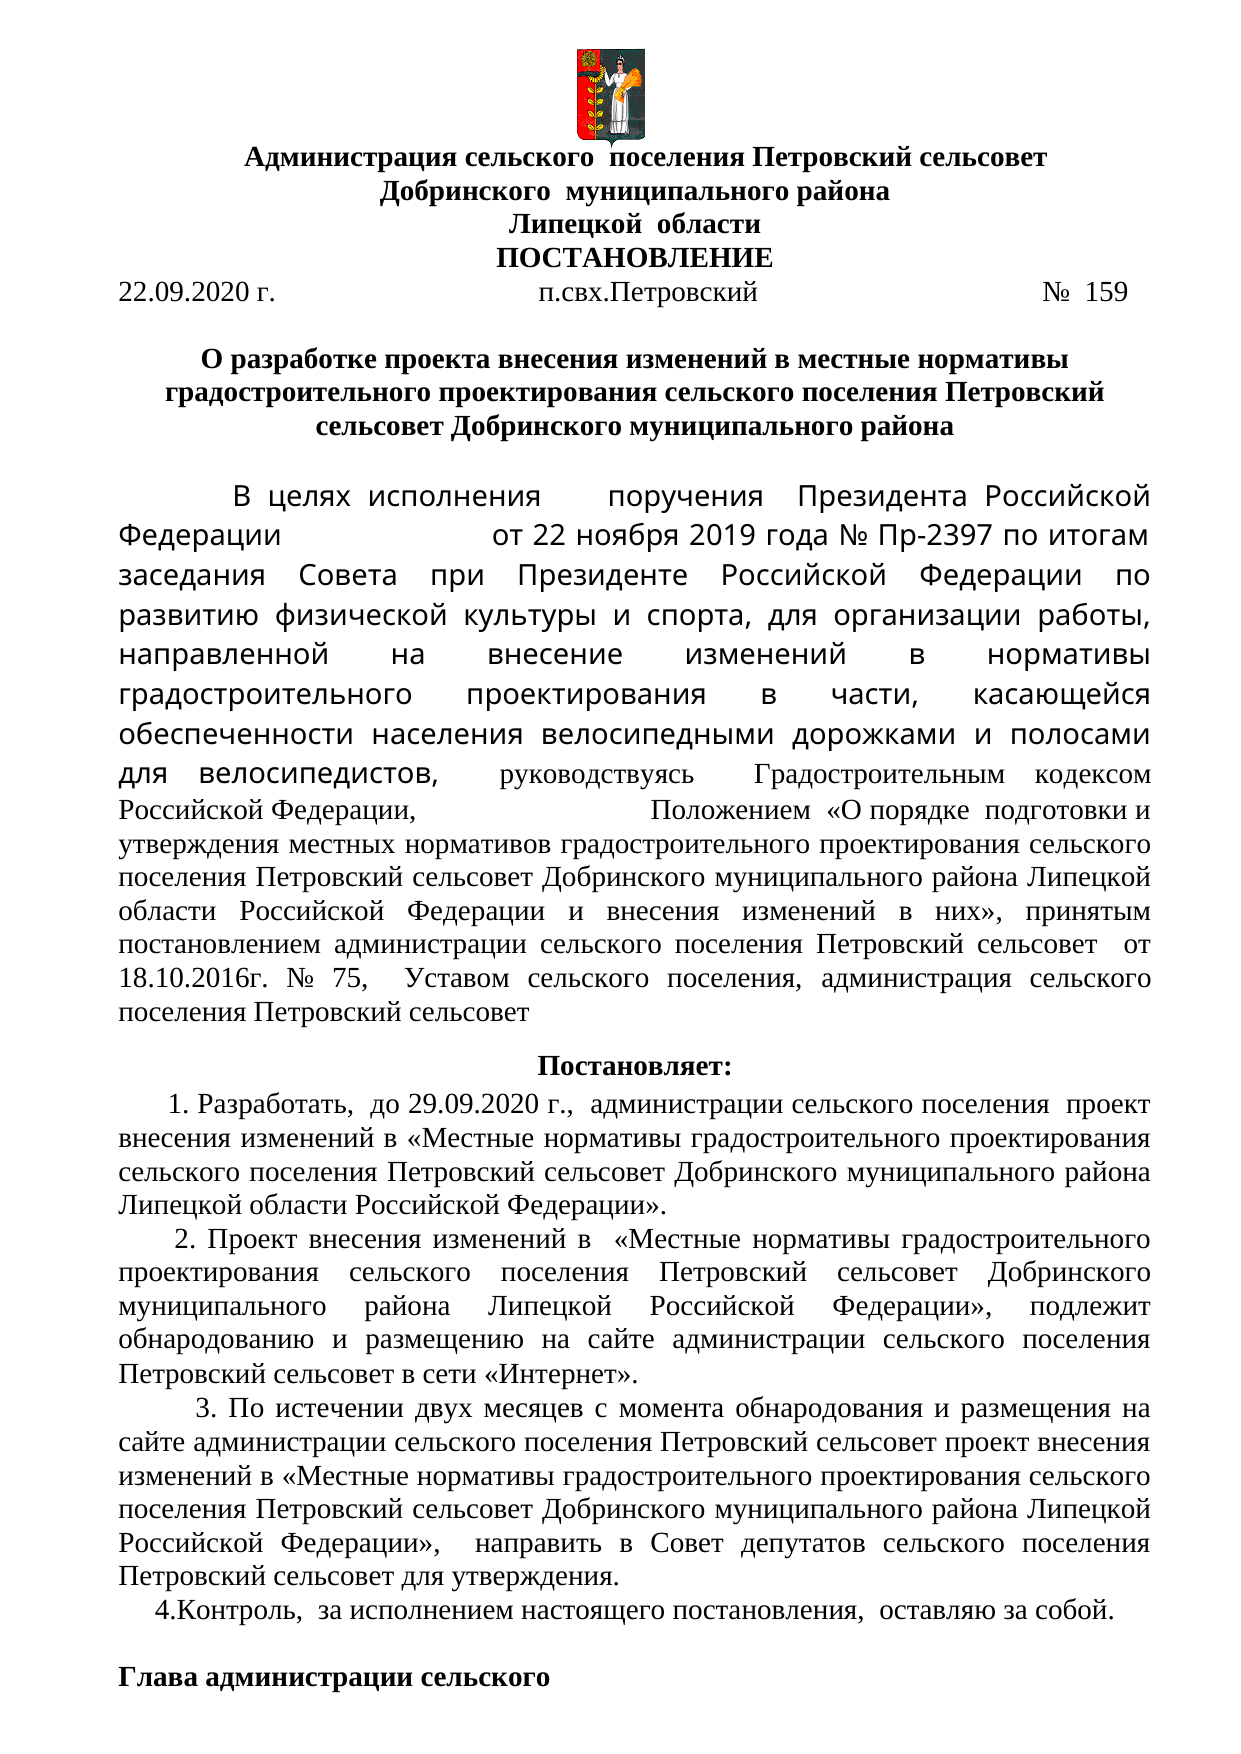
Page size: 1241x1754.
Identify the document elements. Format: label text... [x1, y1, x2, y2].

title Администрация сельского поселения Петровский сельсовет Добринского муниципального района Липецкой области [118, 139, 1152, 240]
text 4.Контроль, за исполнением настоящего постановления, оставляю за собой. [118, 1592, 1152, 1625]
text В целях исполнения поручения Президента Российской Федерации от 22 ноября 2019 года № Пр-2397 по итогам заседания Совета при Президенте Российской Федерации по развитию физической культуры и спорта, для организации работы, направленной на внесение изменений в нормативы градостроительного проектирования в части, касающейся обеспеченности населения велосипедными дорожками и полосами для велосипедистов, руководствуясь Градостроительным кодексом Российской Федерации, Положением «О порядке подготовки и утверждения местных нормативов градостроительного проектирования сельского поселения Петровский сельсовет Добринского муниципального района Липецкой области Российской Федерации и внесения изменений в них», принятым постановлением администрации сельского поселения Петровский сельсовет от 18.10.2016г. № 75, Уставом сельского поселения, администрация сельского поселения Петровский сельсовет [118, 475, 1152, 1027]
text 3. По истечении двух месяцев с момента обнародования и размещения на сайте администрации сельского поселения Петровский сельсовет проект внесения изменений в «Местные нормативы градостроительного проектирования сельского поселения Петровский сельсовет Добринского муниципального района Липецкой Российской Федерации», направить в Совет депутатов сельского поселения Петровский сельсовет для утверждения. [118, 1391, 1152, 1592]
text 1. Разработать, до 29.09.2020 г., администрации сельского поселения проект внесения изменений в «Местные нормативы градостроительного проектирования сельского поселения Петровский сельсовет Добринского муниципального района Липецкой области Российской Федерации». [118, 1087, 1152, 1221]
title ПОСТАНОВЛЕНИЕ [118, 240, 1152, 274]
text 2. Проект внесения изменений в «Местные нормативы градостроительного проектирования сельского поселения Петровский сельсовет Добринского муниципального района Липецкой Российской Федерации», подлежит обнародованию и размещению на сайте администрации сельского поселения Петровский сельсовет в сети «Интернет». [118, 1221, 1152, 1391]
text Постановляет: [118, 1048, 1152, 1082]
title 22.09.2020 г. п.свх.Петровский № 159 [118, 274, 1152, 341]
text О разработке проекта внесения изменений в местные нормативы градостроительного проектирования сельского поселения Петровский сельсовет Добринского муниципального района [118, 341, 1152, 441]
picture [576, 48, 645, 149]
text Глава администрации сельского [118, 1659, 1152, 1692]
